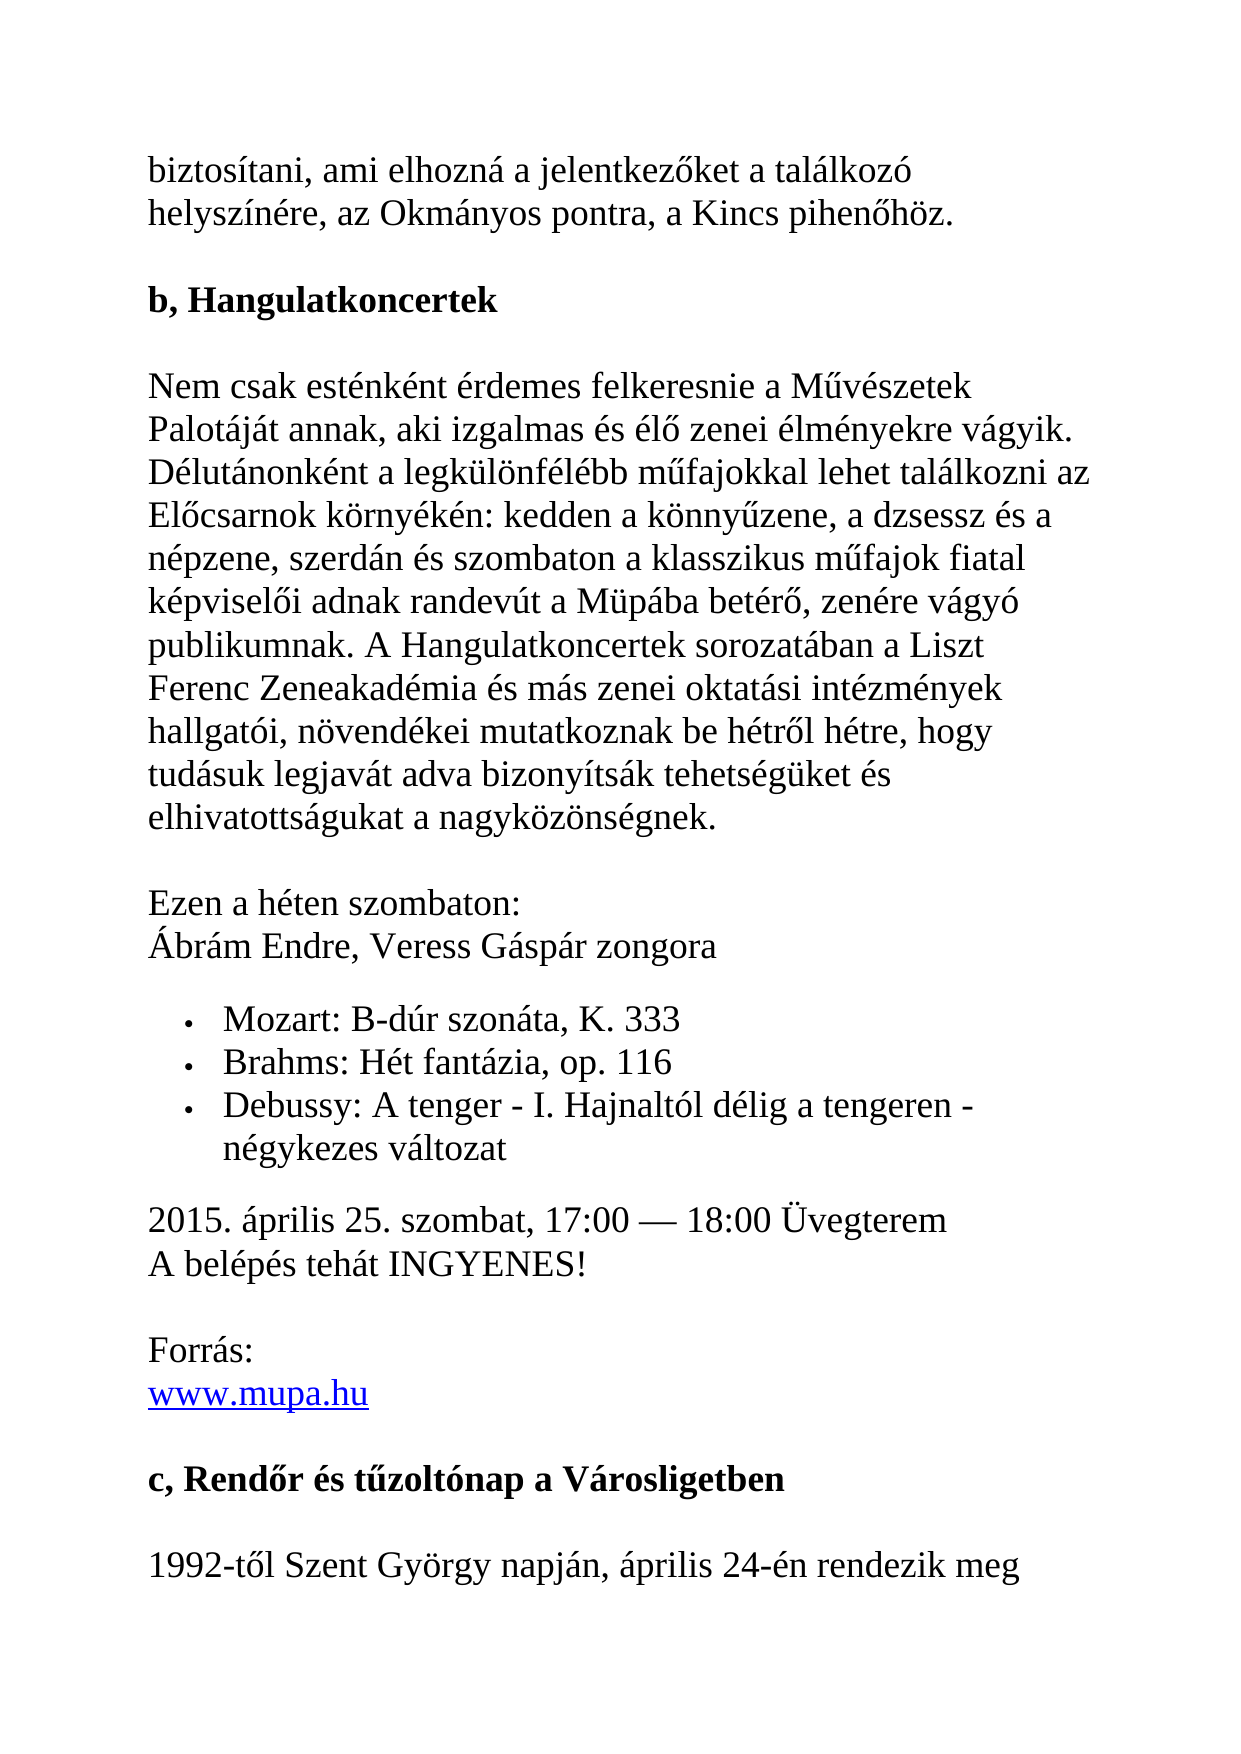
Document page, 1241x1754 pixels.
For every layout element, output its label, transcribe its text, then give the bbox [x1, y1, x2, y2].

list Brahms: Hét fantázia, op. 116 [185, 1039, 1093, 1082]
list Mozart: B-dúr szonáta, K. 333 [185, 996, 1093, 1039]
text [148, 148, 1093, 967]
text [148, 1198, 1093, 1586]
list Debussy: A tenger - I. Hajnaltól délig a tengeren - négykezes változat [185, 1082, 1093, 1169]
